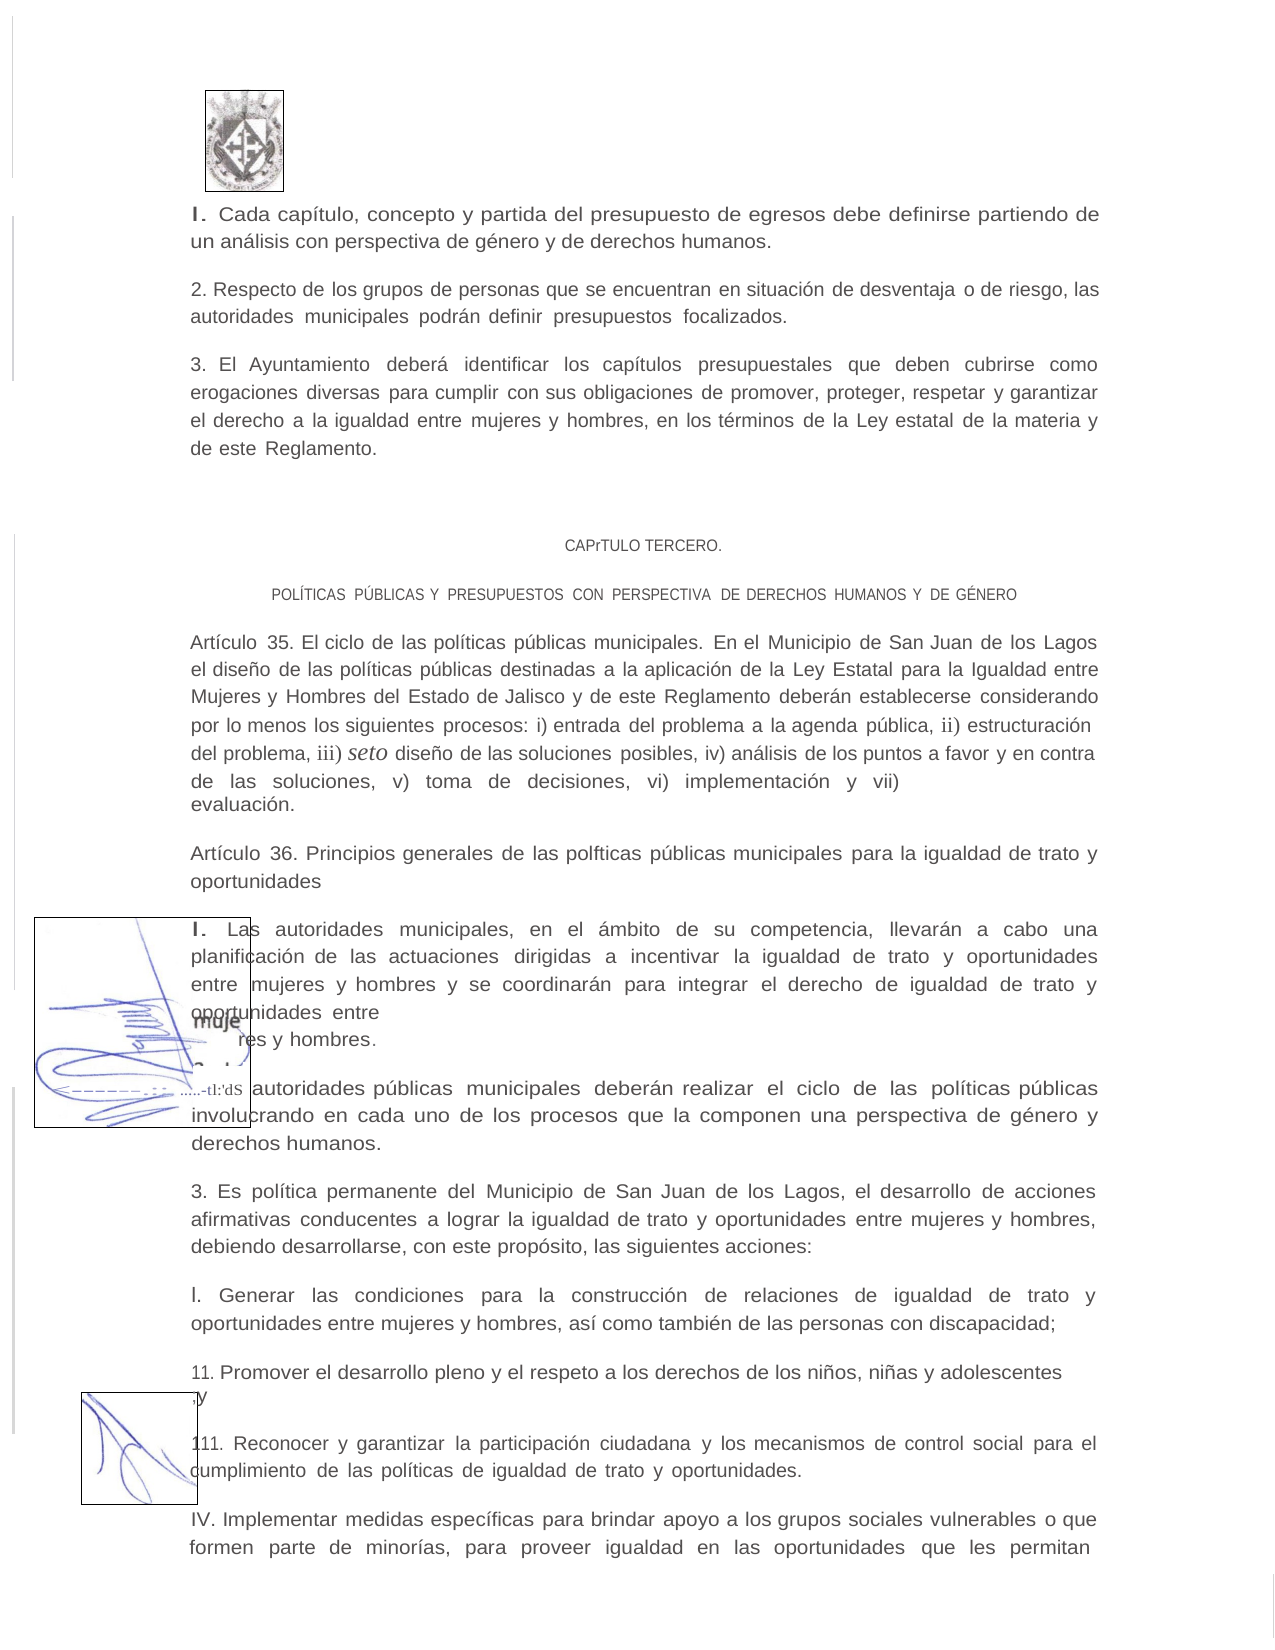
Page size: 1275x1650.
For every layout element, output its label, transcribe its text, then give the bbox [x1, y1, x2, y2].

text l. Cada capítulo, concepto y partida del presupuesto de egresos debe definirse partiendo de un análisis con perspectiva de género y de derechos humanos. [190, 203, 1100, 253]
text 11. Promover el desarrollo pleno y el respeto a los derechos de los niños, niñas y adolescentes ;y [191, 1361, 1063, 1406]
text IV. Implementar medidas específicas para brindar apoyo a los grupos sociales vulnerables o que formen parte de minorías, para proveer igualdad en las oportunidades que les permitan [189, 1508, 1098, 1559]
text 3. Es política permanente del Municipio de San Juan de los Lagos, el desarrollo de acciones afirmativas conducentes a lograr la igualdad de trato y oportunidades entre mujeres y hombres, debiendo desarrollarse, con este propósito, las siguientes acciones: [191, 1180, 1097, 1258]
text POLÍTICAS PÚBLICAS Y PRESUPUESTOS CON PERSPECTIVA DE DERECHOS HUMANOS Y DE GÉNERO [39, 585, 1249, 604]
text Artículo 36. Principios generales de las polfticas públicas municipales para la igualdad de trato y oportunidades [190, 841, 1098, 892]
list El Ayuntamiento deberá identificar los capítulos presupuestales que deben cubrirse como erogaciones diversas para cumplir con sus obligaciones de promover, proteger, respetar y garantizar el derecho a la igualdad entre mujeres y hombres, en los términos de la Ley estatal de la materia y de este Reglamento. [190, 353, 1098, 460]
text CAPrTULO TERCERO. [39, 536, 1247, 555]
text Artículo 35. El ciclo de las políticas públicas municipales. En el Municipio de San Juan de los Lagos el diseño de las políticas públicas destinadas a la aplicación de la Ley Estatal para la Igualdad entre Mujeres y Hombres del Estado de Jalisco y de este Reglamento deberán establecerse considerando por lo menos los siguientes procesos: i) entrada del problema a la agenda pública, ii) estructuración [190, 631, 1098, 737]
picture [35, 918, 250, 1127]
text 111. Reconocer y garantizar la participación ciudadana y los mecanismos de control social para el cumplimiento de las políticas de igualdad de trato y oportunidades. [189, 1432, 1097, 1481]
text l. Generar las condiciones para la construcción de relaciones de igualdad de trato y oportunidades entre mujeres y hombres, así como también de las personas con discapacidad; [191, 1283, 1096, 1334]
text l. Las autoridades municipales, en el ámbito de su competencia, llevarán a cabo una planificación de las actuaciones dirigidas a incentivar la igualdad de trato y oportunidades entre mujeres y hombres y se coordinarán para integrar el derecho de igualdad de trato y oportunidades entre [191, 918, 1098, 1023]
text res y hombres. [238, 1028, 1275, 1051]
text del problema, iii) seto diseño de las soluciones posibles, iv) análisis de los puntos a favor y en contra [191, 742, 1097, 765]
text <------.:: .....-tl:'dS autoridades públicas municipales deberán realizar el ciclo de las políticas públicas involucrando en cada uno de los procesos que la componen una perspectiva de género y derechos humanos. [51, 1077, 1098, 1155]
list Respecto de los grupos de personas que se encuentran en situación de desventaja o de riesgo, las autoridades municipales podrán definir presupuestos focalizados. [190, 277, 1099, 328]
picture [206, 91, 283, 191]
picture [82, 1393, 197, 1504]
text de las soluciones, v) toma de decisiones, vi) implementación y vii) evaluación. [191, 770, 900, 815]
